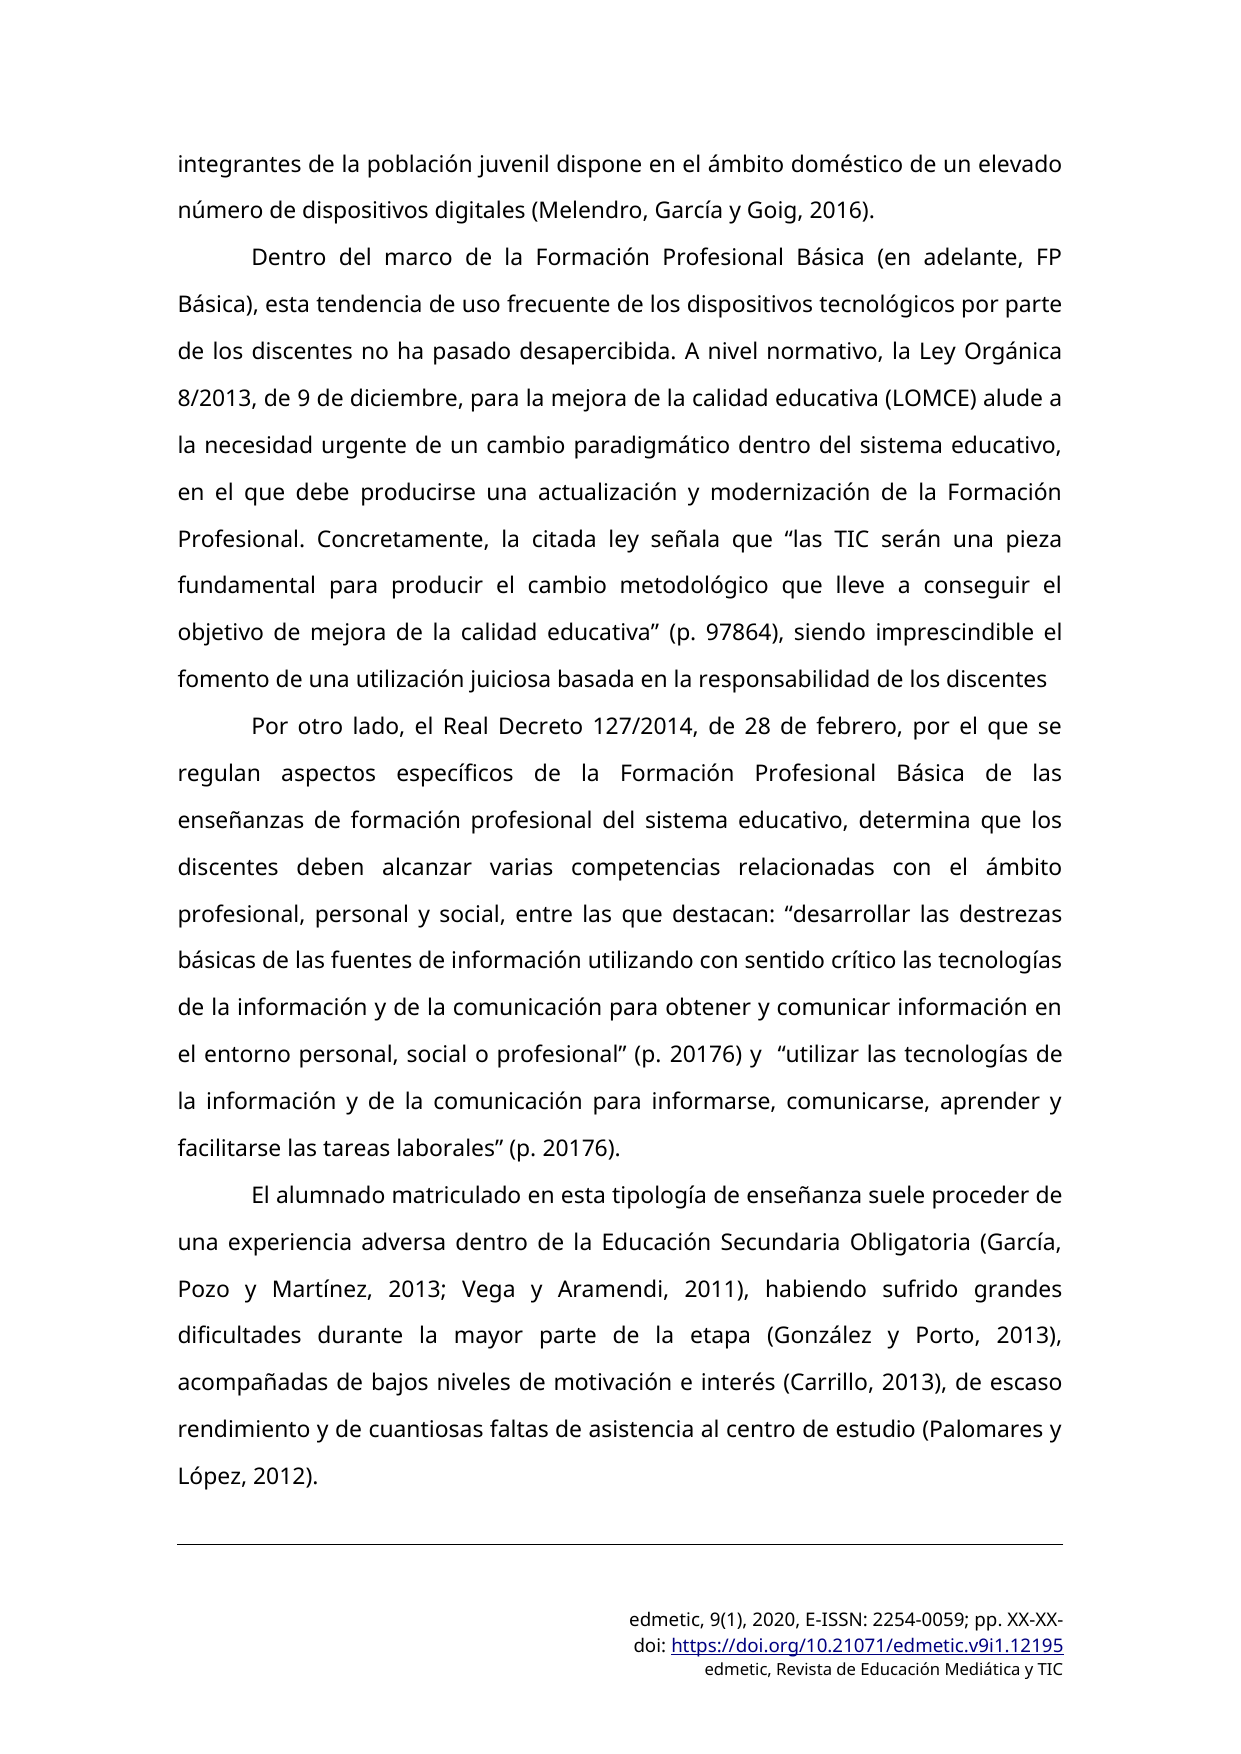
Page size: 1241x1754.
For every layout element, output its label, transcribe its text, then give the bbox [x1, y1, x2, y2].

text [177, 148, 1063, 226]
text El alumnado matriculado en esta tipología de enseñanza suele proceder de una experiencia adversa dentro de la Educación Secundaria Obligatoria (García, Pozo y Martínez, 2013; Vega y Aramendi, 2011), habiendo sufrido grandes dificultades durante la mayor parte de la etapa (González y Porto, 2013), acompañadas de bajos niveles de motivación e interés (Carrillo, 2013), de escaso rendimiento y de cuantiosas faltas de asistencia al centro de estudio (Palomares y López, 2012). [177, 1179, 1063, 1491]
text Por otro lado, el Real Decreto 127/2014, de 28 de febrero, por el que se regulan aspectos específicos de la Formación Profesional Básica de las enseñanzas de formación profesional del sistema educativo, determina que los discentes deben alcanzar varias competencias relacionadas con el ámbito profesional, personal y social, entre las que destacan: “desarrollar las destrezas básicas de las fuentes de información utilizando con sentido crítico las tecnologías de la información y de la comunicación para obtener y comunicar información en el entorno personal, social o profesional” (p. 20176) y “utilizar las tecnologías de la información y de la comunicación para informarse, comunicarse, aprender y facilitarse las tareas laborales” (p. 20176). [177, 710, 1063, 1163]
text Dentro del marco de la Formación Profesional Básica (en adelante, FP Básica), esta tendencia de uso frecuente de los dispositivos tecnológicos por parte de los discentes no ha pasado desapercibida. A nivel normativo, la Ley Orgánica 8/2013, de 9 de diciembre, para la mejora de la calidad educativa (LOMCE) alude a la necesidad urgente de un cambio paradigmático dentro del sistema educativo, en el que debe producirse una actualización y modernización de la Formación Profesional. Concretamente, la citada ley señala que “las TIC serán una pieza fundamental para producir el cambio metodológico que lleve a conseguir el objetivo de mejora de la calidad educativa” (p. 97864), siendo imprescindible el fomento de una utilización juiciosa basada en la responsabilidad de los discentes [177, 241, 1063, 694]
